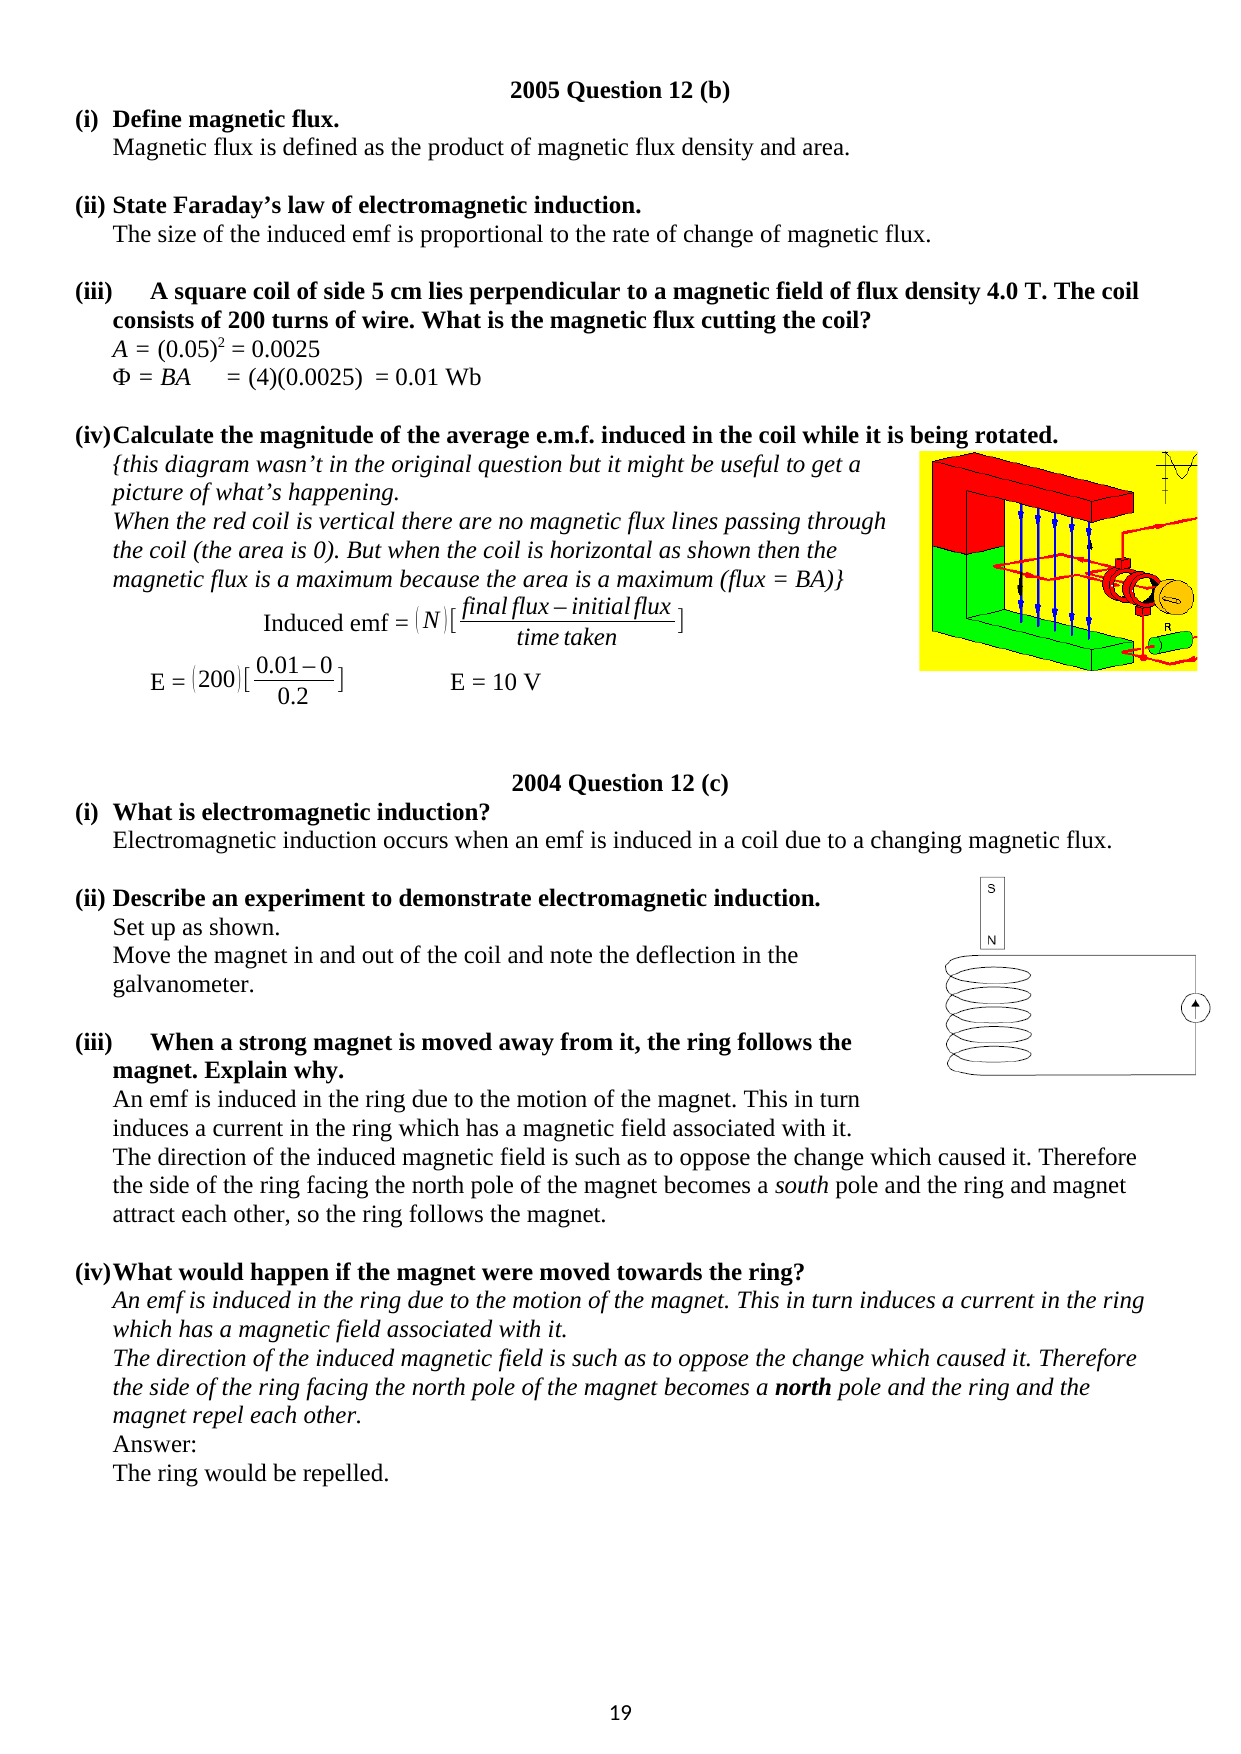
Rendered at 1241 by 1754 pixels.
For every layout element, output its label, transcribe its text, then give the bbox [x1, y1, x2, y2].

text 2004 Question 12 (c) [75, 768, 1165, 797]
text The direction of the induced magnetic field is such as to oppose the change which caused it. Therefore the side of the ring facing the north pole of the magnet becomes a south pole and the ring and magnet attract each other, so the ring follows the magnet. [112, 1142, 1165, 1228]
list Describe an experiment to demonstrate electromagnetic induction. [75, 883, 930, 912]
text When the red coil is vertical there are no magnetic flux lines passing through the coil (the area is 0). But when the coil is horizontal as shown then the magnetic flux is a maximum because the area is a maximum (flux = BA)} [112, 506, 919, 592]
text The size of the induced emf is proportional to the rate of change of magnetic flux. [112, 219, 1165, 247]
text An emf is induced in the ring due to the motion of the magnet. This in turn induces a current in the ring which has a magnetic field associated with it. [112, 1285, 1165, 1343]
text 2005 Question 12 (b) [75, 75, 1165, 104]
text The direction of the induced magnetic field is such as to oppose the change which caused it. Therefore the side of the ring facing the north pole of the magnet becomes a north pole and the ring and the magnet repel each other. [112, 1343, 1165, 1429]
text Induced emf = [75, 592, 919, 651]
list What is electromagnetic induction? [75, 797, 1165, 825]
text Magnetic flux is defined as the product of magnetic flux density and area. [112, 132, 1165, 161]
text Electromagnetic induction occurs when an emf is induced in a coil due to a changing magnetic flux. [112, 825, 1165, 854]
text E = E = 10 V [75, 651, 1165, 710]
text Move the magnet in and out of the coil and note the deflection in the galvanometer. [112, 940, 930, 998]
text {this diagram wasn’t in the original question but it might be useful to get a picture of what’s happening. [112, 449, 1165, 506]
list State Faraday’s law of electromagnetic induction. [75, 190, 1165, 219]
text Answer: [112, 1429, 1165, 1458]
text Set up as shown. [112, 912, 930, 940]
text A = (0.05)2 = 0.0025 [112, 334, 1165, 362]
picture [919, 451, 1198, 671]
text An emf is induced in the ring due to the motion of the magnet. This in turn induces a current in the ring which has a magnetic field associated with it. [112, 1084, 1165, 1142]
text The ring would be repelled. [112, 1458, 1165, 1487]
list What would happen if the magnet were moved towards the ring? [75, 1257, 1165, 1285]
list Calculate the magnitude of the average e.m.f. induced in the coil while it is being rotated. [75, 420, 1165, 449]
list A square coil of side 5 cm lies perpendicular to a magnetic field of flux density 4.0 T. The coil consists of 200 turns of wire. What is the magnetic flux cutting the coil? [75, 276, 1165, 334]
list When a strong magnet is moved away from it, the ring follows the magnet. Explain why. [75, 1027, 930, 1084]
list Define magnetic flux. [75, 104, 1165, 132]
text Φ = BA = (4)(0.0025) = 0.01 Wb [112, 362, 1165, 391]
